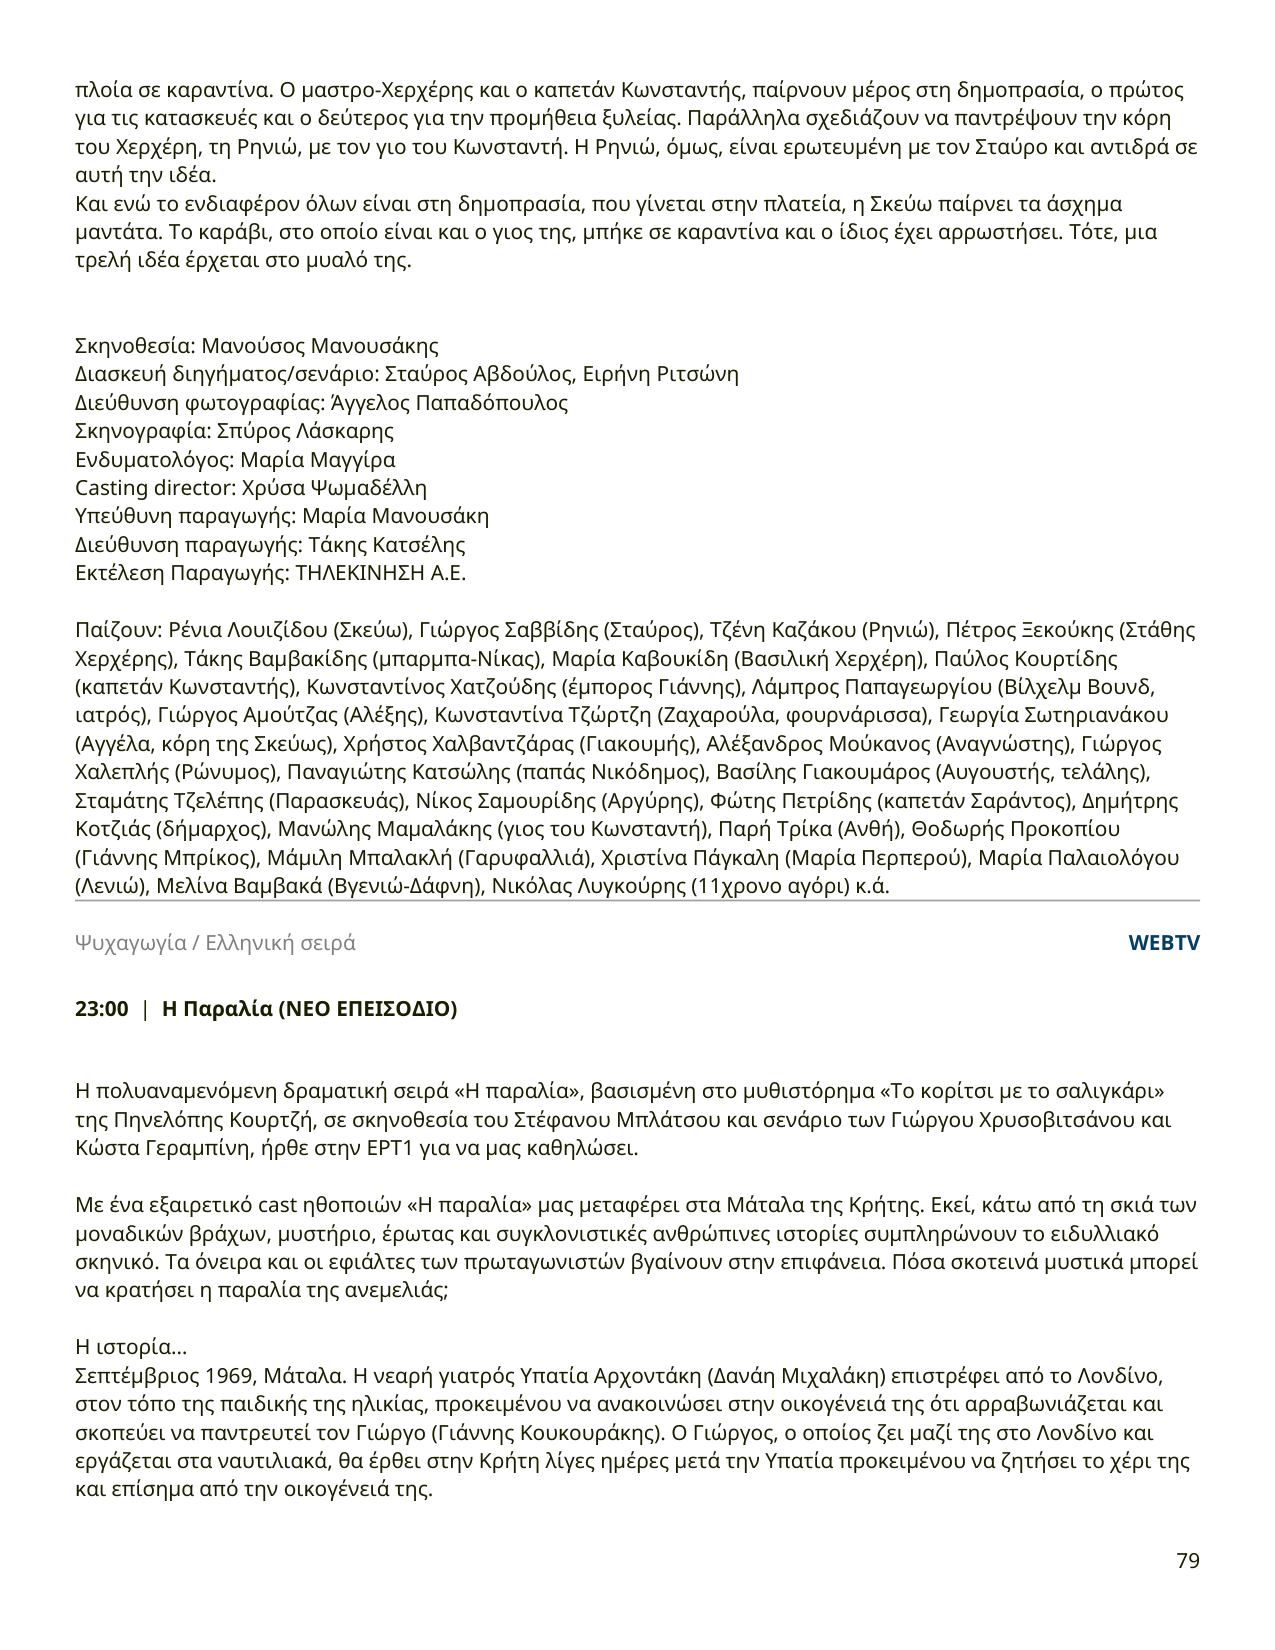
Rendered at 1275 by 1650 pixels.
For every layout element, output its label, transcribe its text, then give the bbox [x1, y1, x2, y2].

table_header Ψυχαγωγία / Ελληνική σειρά [75, 929, 637, 957]
table_header WEBTV [638, 929, 1200, 957]
text Σκηνοθεσία: Μανούσος Μανουσάκης Διασκευή διηγήματος/σενάριο: Σταύρος Αβδούλος, Ειρήνη Ριτσώνη Διεύθυνση φωτογραφίας: Άγγελος Παπαδόπουλος Σκηνογραφία: Σπύρος Λάσκαρης Ενδυματολόγος: Μαρία Μαγγίρα Casting director: Χρύσα Ψωμαδέλλη Υπεύθυνη παραγωγής: Μαρία Μανουσάκη Διεύθυνση παραγωγής: Τάκης Κατσέλης Εκτέλεση Παραγωγής: ΤΗΛΕΚΙΝΗΣΗ Α.Ε. Παίζουν: Ρένια Λουιζίδου (Σκεύω), Γιώργος Σαββίδης (Σταύρος), Τζένη Καζάκου (Ρηνιώ), Πέτρος Ξεκούκης (Στάθης Χερχέρης), Τάκης Βαμβακίδης (μπαρμπα-Νίκας), Μαρία Καβουκίδη (Βασιλική Χερχέρη), Παύλος Κουρτίδης (καπετάν Κωνσταντής), Κωνσταντίνος Χατζούδης (έμπορος Γιάννης), Λάμπρος Παπαγεωργίου (Βίλχελμ Βουνδ, ιατρός), Γιώργος Αμούτζας (Αλέξης), Κωνσταντίνα Τζώρτζη (Ζαχαρούλα, φουρνάρισσα), Γεωργία Σωτηριανάκου (Αγγέλα, κόρη της Σκεύως), Χρήστος Χαλβαντζάρας (Γιακουμής), Αλέξανδρος Μούκανος (Αναγνώστης), Γιώργος Χαλεπλής (Ρώνυμος), Παναγιώτης Κατσώλης (παπάς Νικόδημος), Βασίλης Γιακουμάρος (Αυγουστής, τελάλης), Σταμάτης Τζελέπης (Παρασκευάς), Νίκος Σαμουρίδης (Αργύρης), Φώτης Πετρίδης (καπετάν Σαράντος), Δημήτρης Κοτζιάς (δήμαρχος), Μανώλης Μαμαλάκης (γιος του Κωνσταντή), Παρή Τρίκα (Ανθή), Θοδωρής Προκοπίου (Γιάννης Μπρίκος), Μάμιλη Μπαλακλή (Γαρυφαλλιά), Χριστίνα Πάγκαλη (Μαρία Περπερού), Μαρία Παλαιολόγου (Λενιώ), Μελίνα Βαμβακά (Βγενιώ-Δάφνη), Νικόλας Λυγκούρης (11χρονο αγόρι) κ.ά. [75, 274, 1200, 899]
text 23:00 | Η Παραλία (ΝΕΟ ΕΠΕΙΣΟΔΙΟ) [75, 957, 1200, 1051]
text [75, 75, 1200, 274]
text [75, 1076, 1200, 1531]
